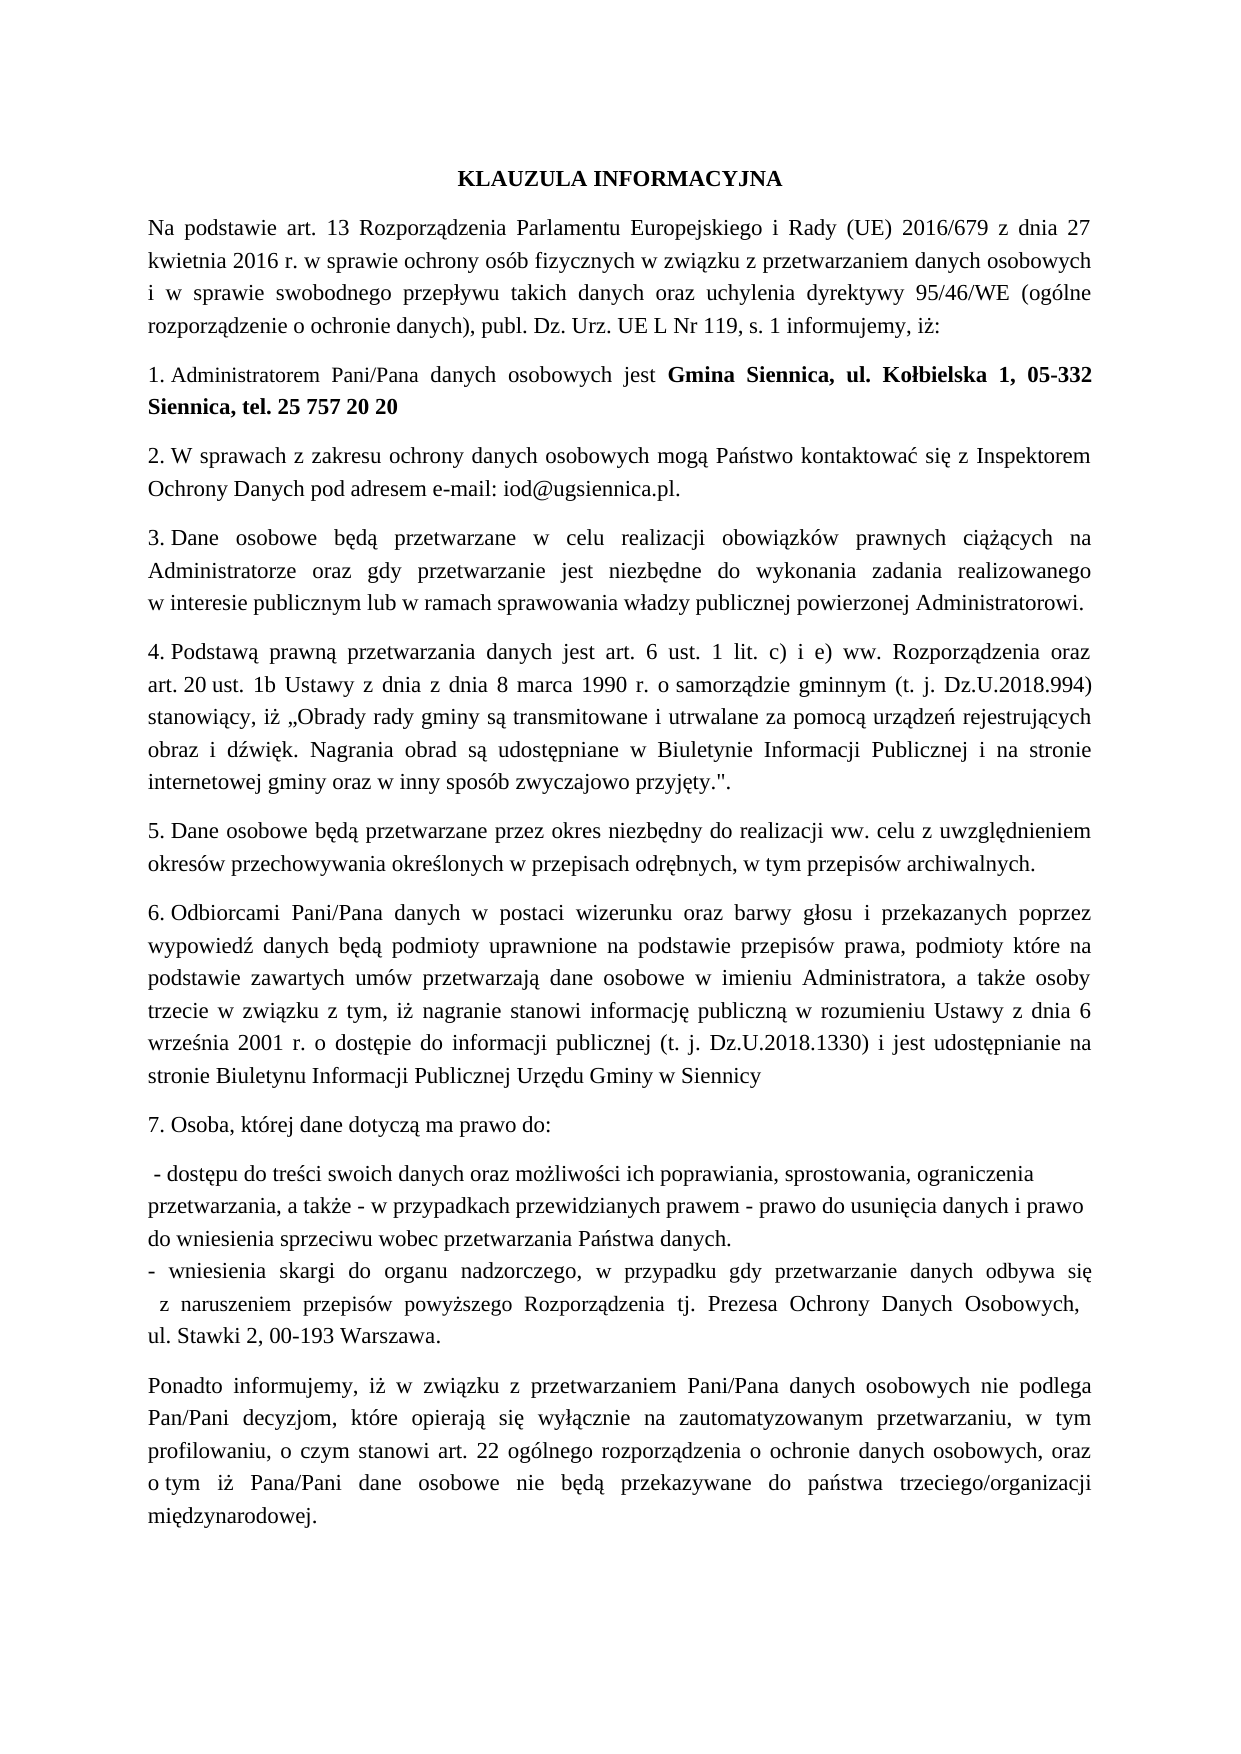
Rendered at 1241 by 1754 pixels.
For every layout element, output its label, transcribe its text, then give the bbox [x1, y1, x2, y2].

list Dane osobowe będą przetwarzane przez okres niezbędny do realizacji ww. celu z uwzględnieniem okresów przechowywania określonych w przepisach odrębnych, w tym przepisów archiwalnych. [148, 814, 1093, 879]
list Osoba, której dane dotyczą ma prawo do: [148, 1108, 1093, 1140]
text - wniesienia skargi do organu nadzorczego, w przypadku gdy przetwarzanie danych odbywa się z naruszeniem przepisów powyższego Rozporządzenia tj. Prezesa Ochrony Danych Osobowych, ul. Stawki 2, 00-193 Warszawa. [148, 1254, 1093, 1352]
text Ponadto informujemy, iż w związku z przetwarzaniem Pani/Pana danych osobowych nie podlega Pan/Pani decyzjom, które opierają się wyłącznie na zautomatyzowanym przetwarzaniu, w tym profilowaniu, o czym stanowi art. 22 ogólnego rozporządzenia o ochronie danych osobowych, oraz o tym iż Pana/Pani dane osobowe nie będą przekazywane do państwa trzeciego/organizacji międzynarodowej. [148, 1369, 1093, 1531]
list Dane osobowe będą przetwarzane w celu realizacji obowiązków prawnych ciążących na Administratorze oraz gdy przetwarzanie jest niezbędne do wykonania zadania realizowanego w interesie publicznym lub w ramach sprawowania władzy publicznej powierzonej Administratorowi. [148, 521, 1093, 619]
text Na podstawie art. 13 Rozporządzenia Parlamentu Europejskiego i Rady (UE) 2016/679 z dnia 27 kwietnia 2016 r. w sprawie ochrony osób fizycznych w związku z przetwarzaniem danych osobowych i w sprawie swobodnego przepływu takich danych oraz uchylenia dyrektywy 95/46/WE (ogólne rozporządzenie o ochronie danych), publ. Dz. Urz. UE L Nr 119, s. 1 informujemy, iż: [148, 211, 1093, 341]
list Odbiorcami Pani/Pana danych w postaci wizerunku oraz barwy głosu i przekazanych poprzez wypowiedź danych będą podmioty uprawnione na podstawie przepisów prawa, podmioty które na podstawie zawartych umów przetwarzają dane osobowe w imieniu Administratora, a także osoby trzecie w związku z tym, iż nagranie stanowi informację publiczną w rozumieniu Ustawy z dnia 6 września 2001 r. o dostępie do informacji publicznej (t. j. Dz.U.2018.1330) i jest udostępnianie na stronie Biuletynu Informacji Publicznej Urzędu Gminy w Siennicy [148, 896, 1093, 1091]
text - dostępu do treści swoich danych oraz możliwości ich poprawiania, sprostowania, ograniczenia przetwarzania, a także - w przypadkach przewidzianych prawem - prawo do usunięcia danych i prawo do wniesienia sprzeciwu wobec przetwarzania Państwa danych. [148, 1157, 1093, 1254]
list Podstawą prawną przetwarzania danych jest art. 6 ust. 1 lit. c) i e) ww. Rozporządzenia oraz art. 20 ust. 1b Ustawy z dnia z dnia 8 marca 1990 r. o samorządzie gminnym (t. j. Dz.U.2018.994) stanowiący, iż „Obrady rady gminy są transmitowane i utrwalane za pomocą urządzeń rejestrujących obraz i dźwięk. Nagrania obrad są udostępniane w Biuletynie Informacji Publicznej i na stronie internetowej gminy oraz w inny sposób zwyczajowo przyjęty.". [148, 635, 1093, 798]
list W sprawach z zakresu ochrony danych osobowych mogą Państwo kontaktować się z Inspektorem Ochrony Danych pod adresem e-mail: iod@ugsiennica.pl. [148, 439, 1093, 504]
text KLAUZULA INFORMACYJNA [148, 162, 1093, 194]
list Administratorem Pani/Pana danych osobowych jest Gmina Siennica, ul. Kołbielska 1, 05-332 Siennica, tel. 25 757 20 20 [148, 358, 1093, 423]
